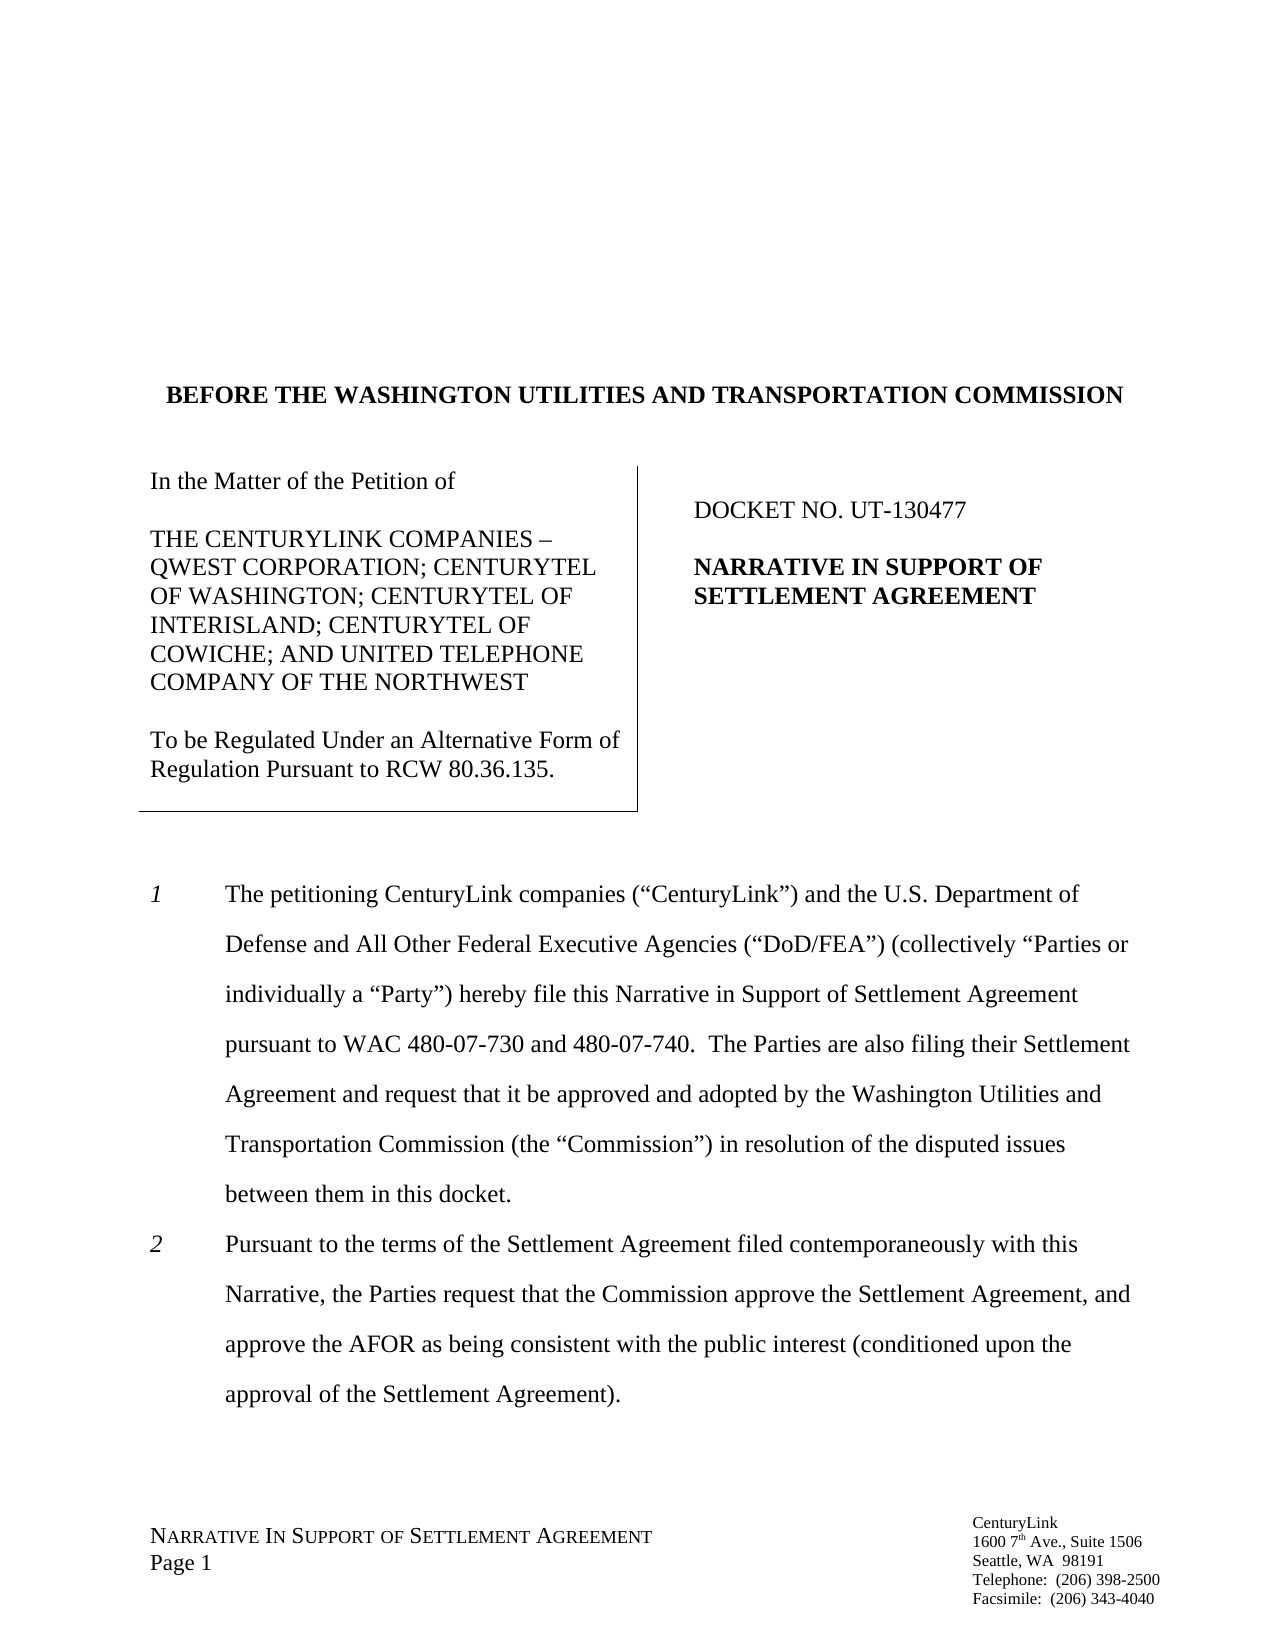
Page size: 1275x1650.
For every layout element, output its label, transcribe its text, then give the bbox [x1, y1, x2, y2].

text 1 The petitioning CenturyLink companies (“CenturyLink”) and the U.S. Department of Defense and All Other Federal Executive Agencies (“DoD/FEA”) (collectively “Parties or individually a “Party”) hereby file this Narrative in Support of Settlement Agreement pursuant to WAC 480-07-730 and 480-07-740. The Parties are also filing their Settlement Agreement and request that it be approved and adopted by the Washington Utilities and Transportation Commission (the “Commission”) in resolution of the disputed issues between them in this docket. [150, 862, 1140, 1212]
text BEFORE THE WASHINGTON UTILITIES AND TRANSPORTATION COMMISSION [150, 380, 1140, 409]
table_header In the Matter of the Petition of THE CENTURYLINK COMPANIES – QWEST CORPORATION; CENTURYTEL OF WASHINGTON; CENTURYTEL OF INTERISLAND; CENTURYTEL OF COWICHE; AND UNITED TELEPHONE COMPANY OF THE NORTHWEST To be Regulated Under an Alternative Form of Regulation Pursuant to RCW 80.36.135. [139, 466, 637, 811]
table_header DOCKET NO. UT-130477 NARRATIVE IN SUPPORT OF SETTLEMENT AGREEMENT [638, 466, 1136, 811]
text 2 Pursuant to the terms of the Settlement Agreement filed contemporaneously with this Narrative, the Parties request that the Commission approve the Settlement Agreement, and approve the AFOR as being consistent with the public interest (conditioned upon the approval of the Settlement Agreement). [150, 1212, 1140, 1412]
